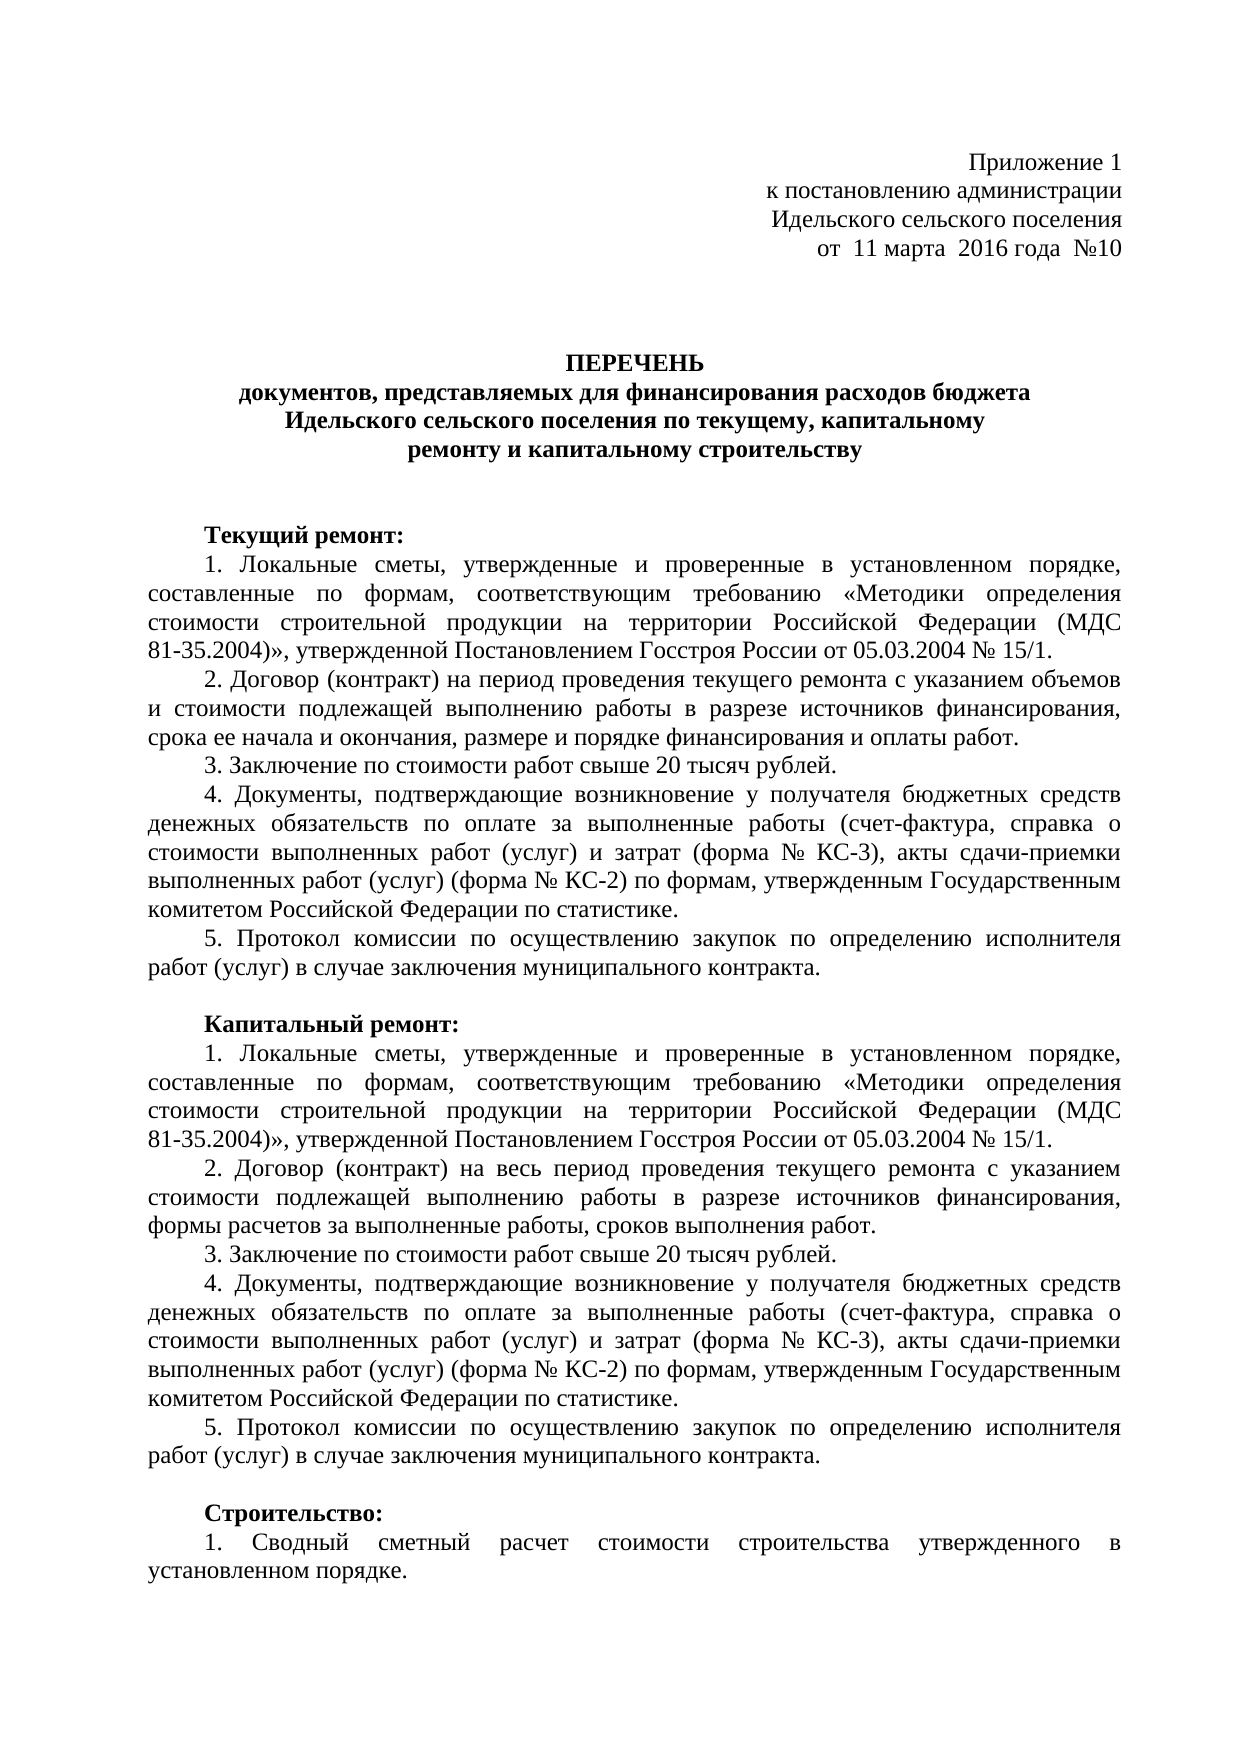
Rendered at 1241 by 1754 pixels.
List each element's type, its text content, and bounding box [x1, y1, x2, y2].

text 5. Протокол комиссии по осуществлению закупок по определению исполнителя работ (услуг) в случае заключения муниципального контракта. [148, 923, 1122, 981]
text Строительство: [148, 1498, 1122, 1527]
text 4. Документы, подтверждающие возникновение у получателя бюджетных средств денежных обязательств по оплате за выполненные работы (счет-фактура, справка о стоимости выполненных работ (услуг) и затрат (форма № КС-3), акты сдачи-приемки выполненных работ (услуг) (форма № КС-2) по формам, утвержденным Государственным комитетом Российской Федерации по статистике. [148, 779, 1122, 923]
text 3. Заключение по стоимости работ свыше 20 тысяч рублей. [148, 751, 1122, 779]
text к постановлению администрации [673, 176, 1122, 204]
title ремонту и капитальному строительству [148, 434, 1122, 463]
text 1. Локальные сметы, утвержденные и проверенные в установленном порядке, составленные по формам, соответствующим требованию «Методики определения стоимости строительной продукции на территории Российской Федерации (МДС 81-35.2004)», утвержденной Постановлением Госстроя России от 05.03.2004 № 15/1. [148, 549, 1122, 664]
text от 11 марта 2016 года №10 [673, 233, 1122, 262]
text 1. Локальные сметы, утвержденные и проверенные в установленном порядке, составленные по формам, соответствующим требованию «Методики определения стоимости строительной продукции на территории Российской Федерации (МДС 81-35.2004)», утвержденной Постановлением Госстроя России от 05.03.2004 № 15/1. [148, 1038, 1122, 1153]
title Идельского сельского поселения по текущему, капитальному [148, 406, 1122, 434]
text 2. Договор (контракт) на период проведения текущего ремонта с указанием объемов и стоимости подлежащей выполнению работы в разрезе источников финансирования, срока ее начала и окончания, размере и порядке финансирования и оплаты работ. [148, 664, 1122, 751]
title ПЕРЕЧЕНЬ [148, 348, 1122, 377]
text Капитальный ремонт: [148, 1009, 1122, 1038]
title документов, представляемых для финансирования расходов бюджета [148, 377, 1122, 406]
text 3. Заключение по стоимости работ свыше 20 тысяч рублей. [148, 1239, 1122, 1268]
text 5. Протокол комиссии по осуществлению закупок по определению исполнителя работ (услуг) в случае заключения муниципального контракта. [148, 1412, 1122, 1469]
text 1. Сводный сметный расчет стоимости строительства утвержденного в установленном порядке. [148, 1527, 1122, 1584]
text Идельского сельского поселения [673, 204, 1122, 233]
text 4. Документы, подтверждающие возникновение у получателя бюджетных средств денежных обязательств по оплате за выполненные работы (счет-фактура, справка о стоимости выполненных работ (услуг) и затрат (форма № КС-3), акты сдачи-приемки выполненных работ (услуг) (форма № КС-2) по формам, утвержденным Государственным комитетом Российской Федерации по статистике. [148, 1268, 1122, 1412]
text Приложение 1 [673, 147, 1122, 176]
text 2. Договор (контракт) на весь период проведения текущего ремонта с указанием стоимости подлежащей выполнению работы в разрезе источников финансирования, формы расчетов за выполненные работы, сроков выполнения работ. [148, 1153, 1122, 1239]
text Текущий ремонт: [148, 521, 1122, 549]
